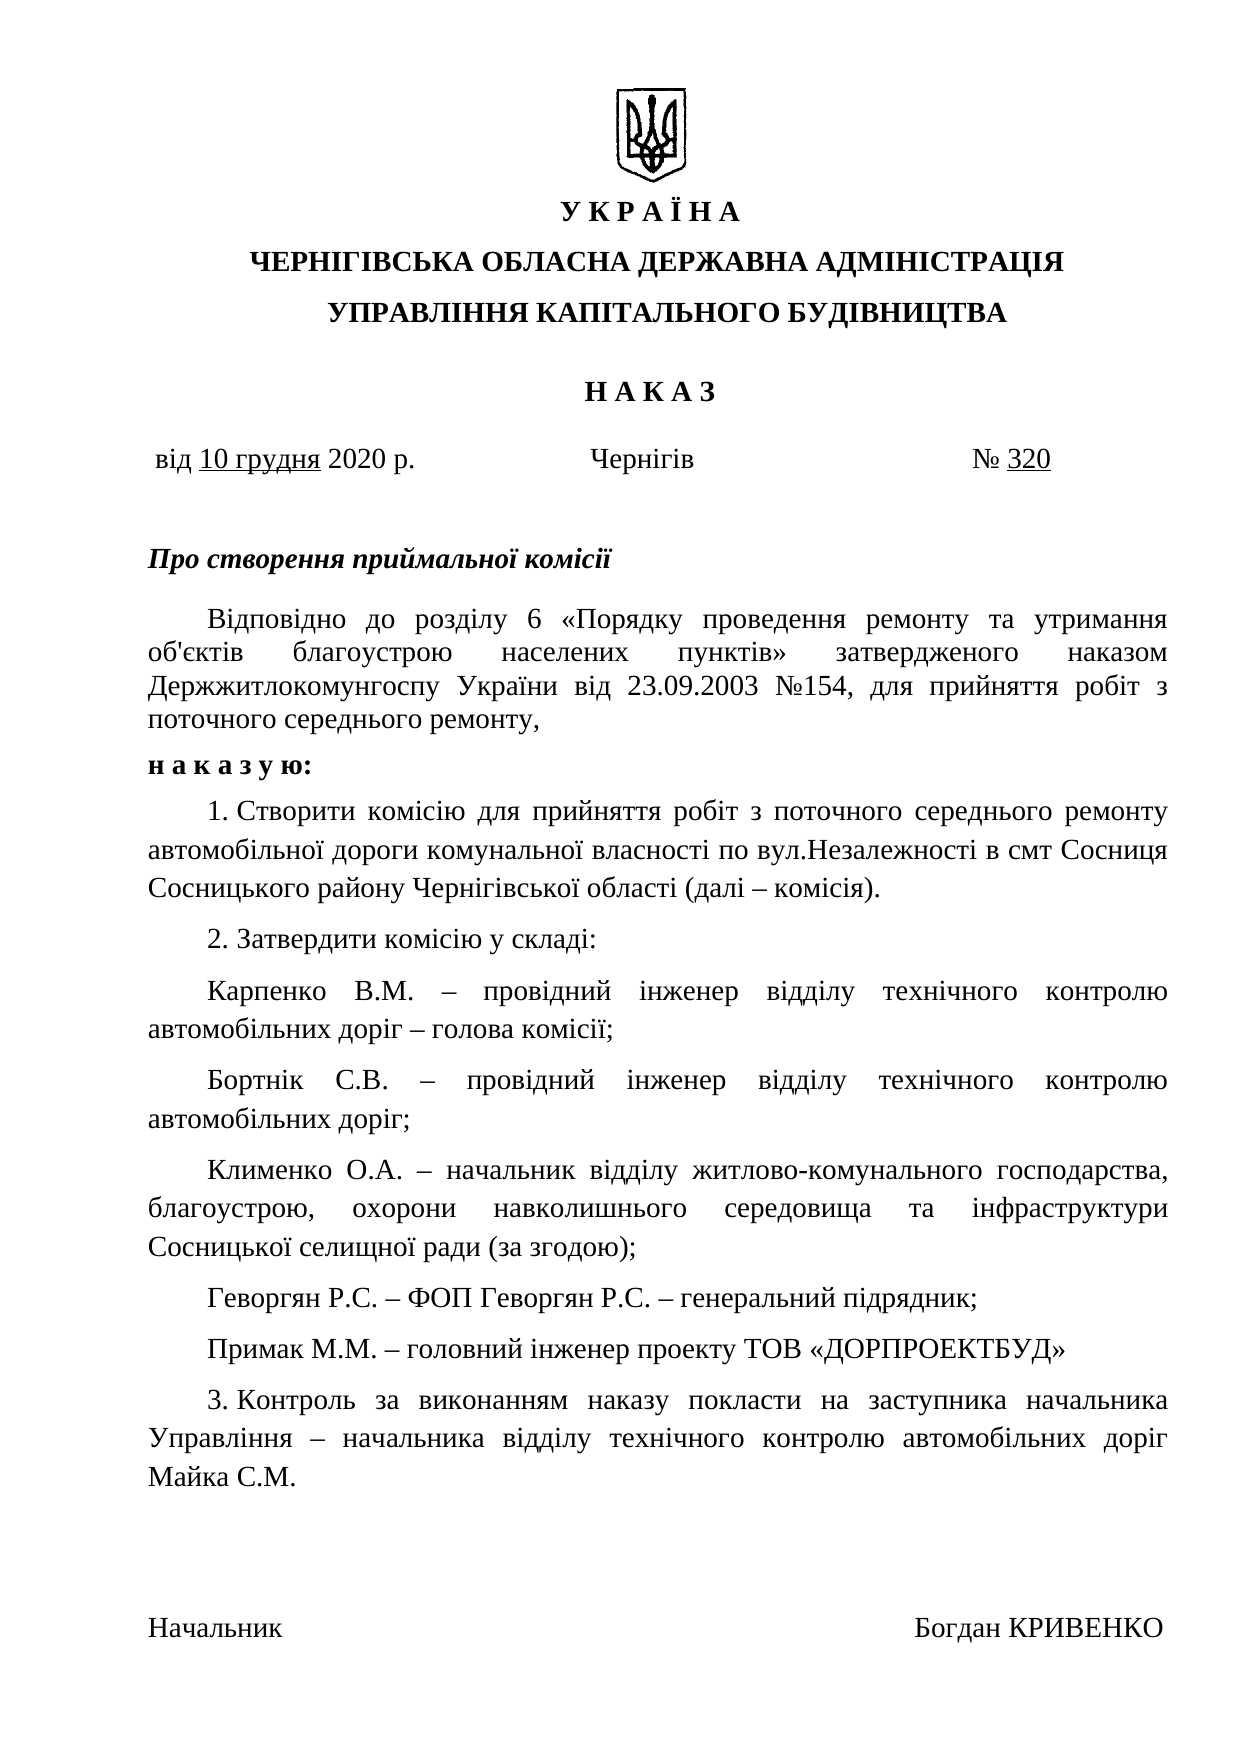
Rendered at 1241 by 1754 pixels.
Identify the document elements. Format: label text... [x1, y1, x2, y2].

subtitle УПРАВЛІННЯ КАПІТАЛЬНОГО БУДІВНИЦТВА [73, 295, 1181, 328]
text Про створення приймальної комісії [148, 541, 1152, 575]
text Клименко О.А. – начальник відділу житлово-комунального господарства, благоустрою, охорони навколишнього середовища та інфраструктури Сосницької селищної ради (за згодою); [148, 1152, 1169, 1262]
text Бортнік С.В. – провідний інженер відділу технічного контролю автомобільних доріг; [148, 1062, 1169, 1134]
list Затвердити комісію у складі: [148, 922, 1169, 955]
subtitle У К Р А Ї Н А [148, 194, 1152, 228]
text Примак М.М. – головний інженер проекту ТОВ «ДОРПРОЕКТБУД» [148, 1331, 1169, 1364]
list Створити комісію для прийняття робіт з поточного середнього ремонту автомобільної дороги комунальної власності по вул.Незалежності в смт Сосниця Сосницького району Чернігівської області (далі – комісія). [148, 793, 1169, 904]
text н а к а з у ю: [148, 747, 1169, 781]
subtitle чернігівська обласна державна адміністрація [148, 244, 1152, 278]
text від 10 грудня 2020 р. Чернігів № 320 [148, 441, 1152, 474]
list Контроль за виконанням наказу покласти на заступника начальника Управління – начальника відділу технічного контролю автомобільних доріг Майка С.М. [148, 1382, 1169, 1493]
table_header Богдан КРИВЕНКО [656, 1610, 1175, 1669]
text Відповідно до розділу 6 «Порядку проведення ремонту та утримання об'єктів благоустрою населених пунктів» затвердженого наказом Держжитлокомунгоспу України від 23.09.2003 №154, для прийняття робіт з поточного середнього ремонту, [148, 601, 1169, 735]
text Геворгян Р.С. – ФОП Геворгян Р.С. – генеральний підрядник; [148, 1280, 1169, 1313]
picture [616, 88, 687, 183]
text Карпенко В.М. – провідний інженер відділу технічного контролю автомобільних доріг – голова комісії; [148, 973, 1169, 1045]
table_header Начальник [136, 1610, 656, 1669]
text Н А К А З [148, 374, 1152, 407]
